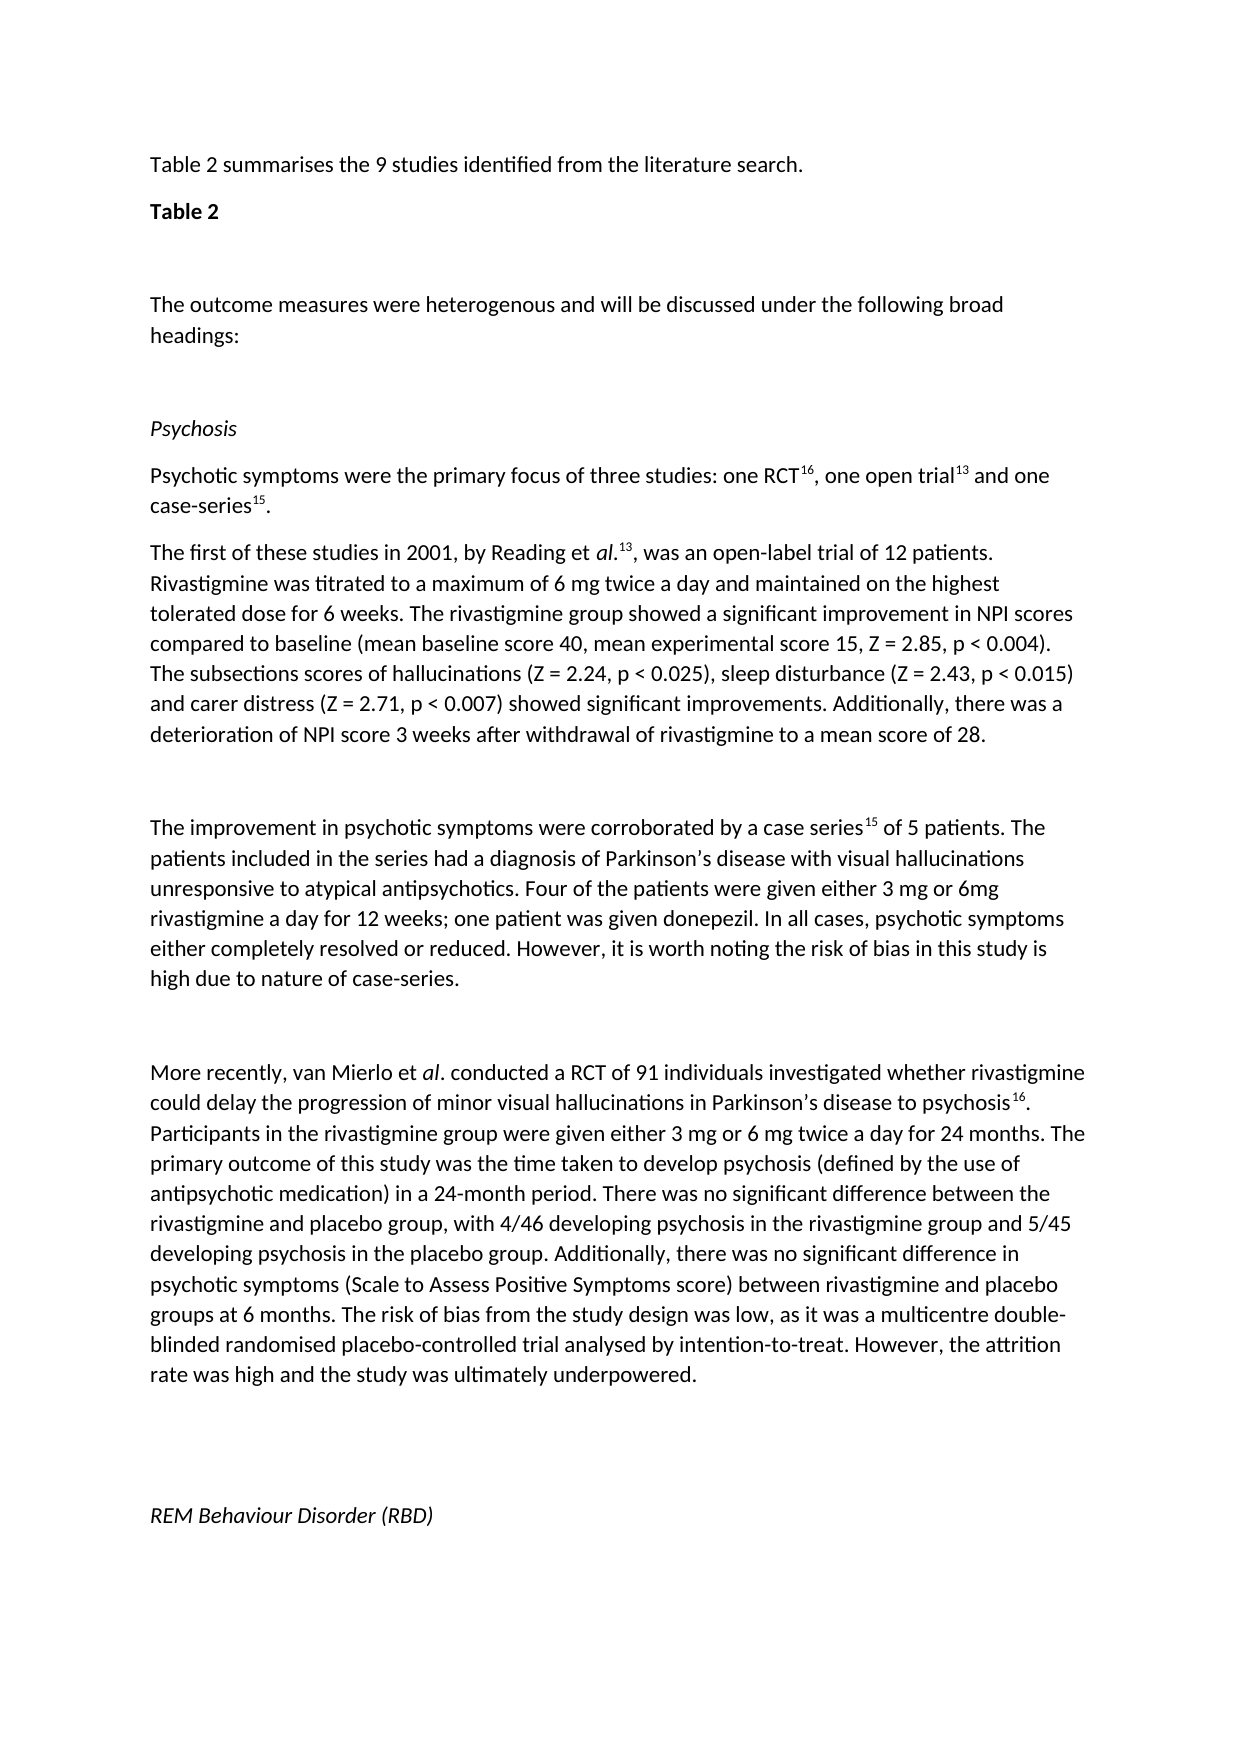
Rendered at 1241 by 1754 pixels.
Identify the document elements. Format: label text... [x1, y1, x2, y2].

text Psychotic symptoms were the primary focus of three studies: one RCT16, one open trial13 and one case-series15. [150, 461, 1090, 520]
text The outcome measures were heterogenous and will be discussed under the following broad headings: [150, 291, 1090, 349]
text Psychosis [150, 414, 1090, 443]
text Table 2 summarises the 9 studies identified from the literature search. [150, 150, 1090, 178]
text The improvement in psychotic symptoms were corroborated by a case series15 of 5 patients. The patients included in the series had a diagnosis of Parkinson’s disease with visual hallucinations unresponsive to atypical antipsychotics. Four of the patients were given either 3 mg or 6mg rivastigmine a day for 12 weeks; one patient was given donepezil. In all cases, psychotic symptoms either completely resolved or reduced. However, it is worth noting the risk of bias in this study is high due to nature of case-series. [150, 813, 1090, 993]
text The first of these studies in 2001, by Reading et al.13, was an open-label trial of 12 patients. Rivastigmine was titrated to a maximum of 6 mg twice a day and maintained on the highest tolerated dose for 6 weeks. The rivastigmine group showed a significant improvement in NPI scores compared to baseline (mean baseline score 40, mean experimental score 15, Z = 2.85, p < 0.004). The subsections scores of hallucinations (Z = 2.24, p < 0.025), sleep disturbance (Z = 2.43, p < 0.015) and carer distress (Z = 2.71, p < 0.007) showed significant improvements. Additionally, there was a deterioration of NPI score 3 weeks after withdrawal of rivastigmine to a mean score of 28. [150, 538, 1090, 748]
text Table 2 [150, 197, 1090, 225]
text REM Behaviour Disorder (RBD) [150, 1501, 1090, 1529]
text More recently, van Mierlo et al. conducted a RCT of 91 individuals investigated whether rivastigmine could delay the progression of minor visual hallucinations in Parkinson’s disease to psychosis16. Participants in the rivastigmine group were given either 3 mg or 6 mg twice a day for 24 months. The primary outcome of this study was the time taken to develop psychosis (defined by the use of antipsychotic medication) in a 24-month period. There was no significant difference between the rivastigmine and placebo group, with 4/46 developing psychosis in the rivastigmine group and 5/45 developing psychosis in the placebo group. Additionally, there was no significant difference in psychotic symptoms (Scale to Assess Positive Symptoms score) between rivastigmine and placebo groups at 6 months. The risk of bias from the study design was low, as it was a multicentre double-blinded randomised placebo-controlled trial analysed by intention-to-treat. However, the attrition rate was high and the study was ultimately underpowered. [150, 1058, 1090, 1388]
